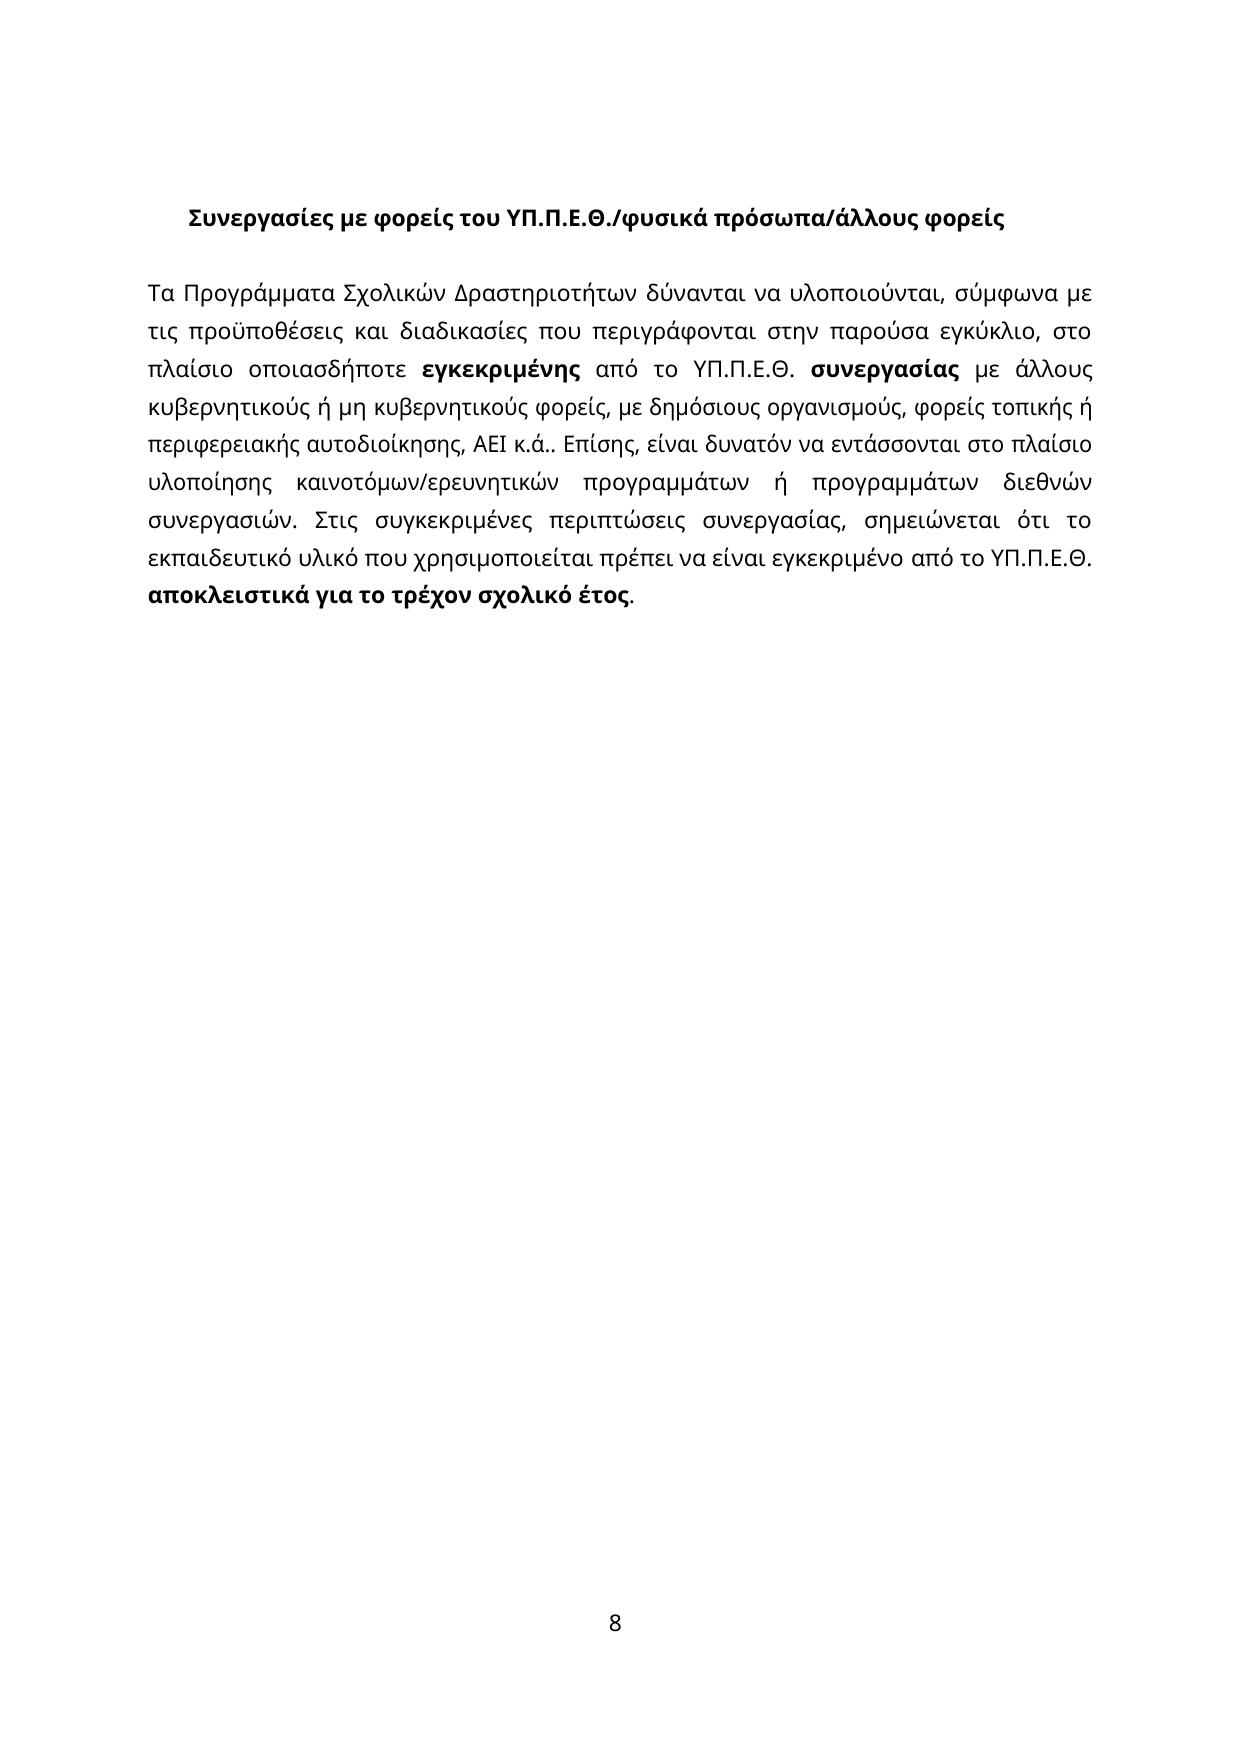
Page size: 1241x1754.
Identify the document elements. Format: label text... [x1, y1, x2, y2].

subtitle Συνεργασίες με φορείς του ΥΠ.Π.Ε.Θ./φυσικά πρόσωπα/άλλους φορείς [148, 201, 1146, 233]
text Τα Προγράμματα Σχολικών Δραστηριοτήτων δύνανται να υλοποιούνται, σύμφωνα με τις προϋποθέσεις και διαδικασίες που περιγράφονται στην παρούσα εγκύκλιο, στο πλαίσιο οποιασδήποτε εγκεκριμένης από το ΥΠ.Π.Ε.Θ. συνεργασίας με άλλους κυβερνητικούς ή μη κυβερνητικούς φορείς, με δημόσιους οργανισμούς, φορείς τοπικής ή περιφερειακής αυτοδιοίκησης, ΑΕΙ κ.ά.. Επίσης, είναι δυνατόν να εντάσσονται στο πλαίσιο υλοποίησης καινοτόμων/ερευνητικών προγραμμάτων ή προγραμμάτων διεθνών συνεργασιών. Στις συγκεκριμένες περιπτώσεις συνεργασίας, σημειώνεται ότι το εκπαιδευτικό υλικό που χρησιμοποιείται πρέπει να είναι εγκεκριμένο από το ΥΠ.Π.Ε.Θ. αποκλειστικά για το τρέχον σχολικό έτος. [148, 277, 1093, 611]
